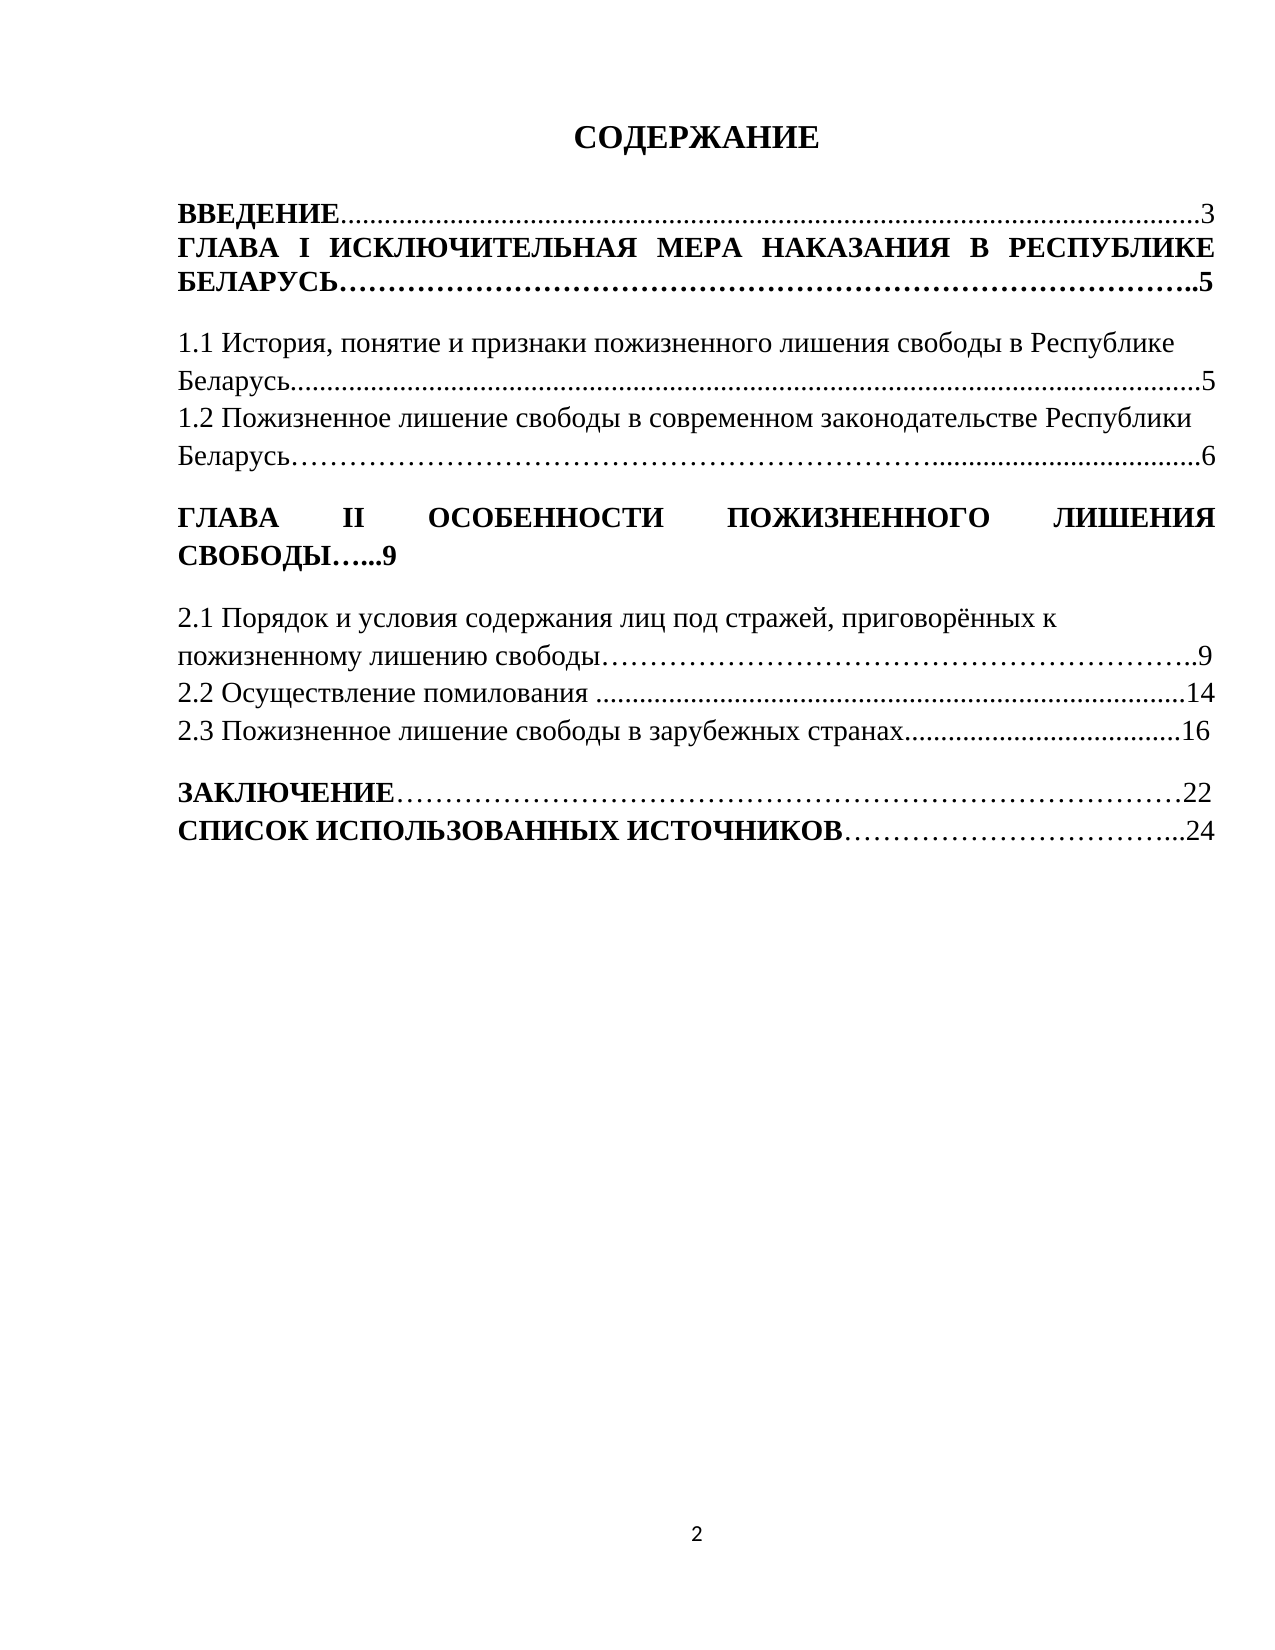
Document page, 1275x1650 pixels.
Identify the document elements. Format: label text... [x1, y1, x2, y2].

text 2.1 Порядок и условия содержания лиц под стражей, приговорённых к пожизненному лишению свободы……………………………………………………..9 [177, 598, 1216, 673]
text 2.3 Пожизненное лишение свободы в зарубежных странах......................................16 [177, 710, 1216, 748]
text 1.2 Пожизненное лишение свободы в современном законодательстве Республики Беларусь………………………………………………………….....................................6 [177, 398, 1216, 473]
text 2.2 Осуществление помилования .................................................................................14 [177, 673, 1216, 710]
text ГЛАВА I ИСКЛЮЧИТЕЛЬНАЯ МЕРА НАКАЗАНИЯ В РЕСПУБЛИКЕ БЕЛАРУСЬ……………………………………………………………………………..5 [177, 231, 1216, 298]
text СПИСОК ИСПОЛЬЗОВАННЫХ ИСТОЧНИКОВ……………………………...24 [177, 810, 1216, 848]
text ВВЕДЕНИЕ......................................................................................................................3 [177, 193, 1216, 231]
text 1.1 История, понятие и признаки пожизненного лишения свободы в Республике Беларусь.............................................................................................................................5 [177, 323, 1216, 398]
text ГЛАВА II ОСОБЕННОСТИ ПОЖИЗНЕННОГО ЛИШЕНИЯ СВОБОДЫ…...9 [177, 498, 1216, 573]
text СОДЕРЖАНИЕ [177, 118, 1216, 156]
text ЗАКЛЮЧЕНИЕ………………………………………………………………………22 [177, 773, 1216, 810]
